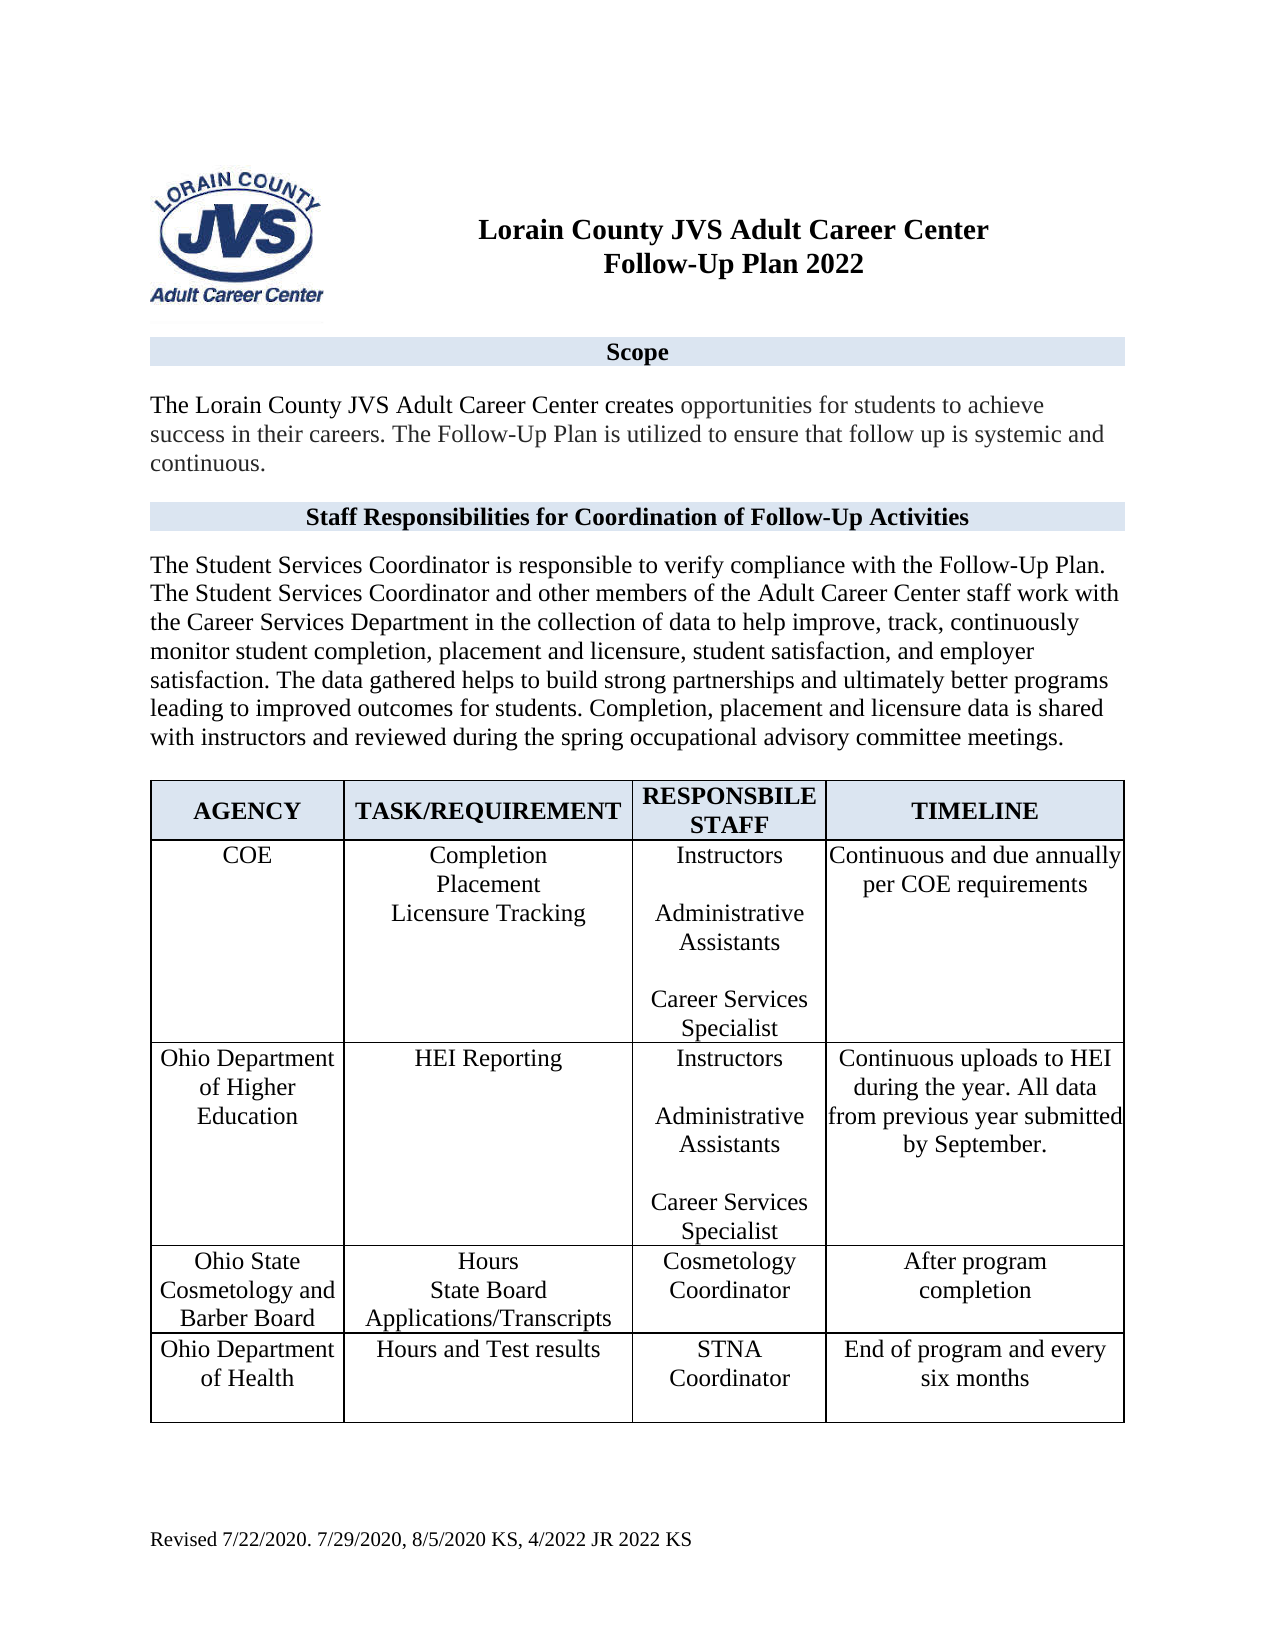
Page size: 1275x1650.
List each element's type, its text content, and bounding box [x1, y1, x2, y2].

table_cell Ohio State Cosmetology and Barber Board [152, 1246, 343, 1332]
table_cell Ohio Department of Higher Education [152, 1043, 343, 1244]
text Follow-Up Plan 2022 [324, 246, 1125, 279]
table_cell Completion Placement Licensure Tracking [345, 841, 632, 1042]
table_cell End of program and every six months [827, 1334, 1123, 1422]
table_cell Instructors Administrative Assistants Career Services Specialist [633, 841, 825, 1042]
table_cell STNA Coordinator [633, 1334, 825, 1422]
text Scope [150, 337, 1125, 366]
table_cell Continuous uploads to HEI during the year. All data from previous year submitted by September. [827, 1043, 1123, 1244]
table_header RESPONSBILE STAFF [633, 781, 825, 839]
text Staff Responsibilities for Coordination of Follow-Up Activities [150, 502, 1125, 531]
table_cell Hours and Test results [345, 1334, 632, 1422]
table_cell Ohio Department of Health [152, 1334, 343, 1422]
text The Student Services Coordinator is responsible to verify compliance with the Follow-Up Plan. The Student Services Coordinator and other members of the Adult Career Center staff work with the Career Services Department in the collection of data to help improve, track, continuously monitor student completion, placement and licensure, student satisfaction, and employer satisfaction. The data gathered helps to build strong partnerships and ultimately better programs leading to improved outcomes for students. Completion, placement and licensure data is shared with instructors and reviewed during the spring occupational advisory committee meetings. [150, 550, 1125, 751]
text The Lorain County JVS Adult Career Center creates opportunities for students to achieve success in their careers. The Follow-Up Plan is utilized to ensure that follow up is systemic and continuous. [266, 391, 1125, 477]
text Lorain County JVS Adult Career Center [324, 212, 1125, 246]
table_header TASK/REQUIREMENT [345, 781, 632, 839]
table_cell After program completion [827, 1246, 1123, 1332]
table_cell Instructors Administrative Assistants Career Services Specialist [633, 1043, 825, 1244]
table_cell Hours State Board Applications/Transcripts [345, 1246, 632, 1332]
table_cell HEI Reporting [345, 1043, 632, 1244]
table_cell COE [152, 841, 343, 1042]
table_header TIMELINE [827, 781, 1123, 839]
picture [150, 150, 324, 324]
table_header AGENCY [152, 781, 343, 839]
table_cell Continuous and due annually per COE requirements [827, 841, 1123, 1042]
text The Lorain County JVS Adult Career Center creates opportunities for students to achieve success in their careers. The Follow-Up Plan is utilized to ensure that follow up is systemic and continuous. [150, 391, 680, 419]
table_cell Cosmetology Coordinator [633, 1246, 825, 1332]
